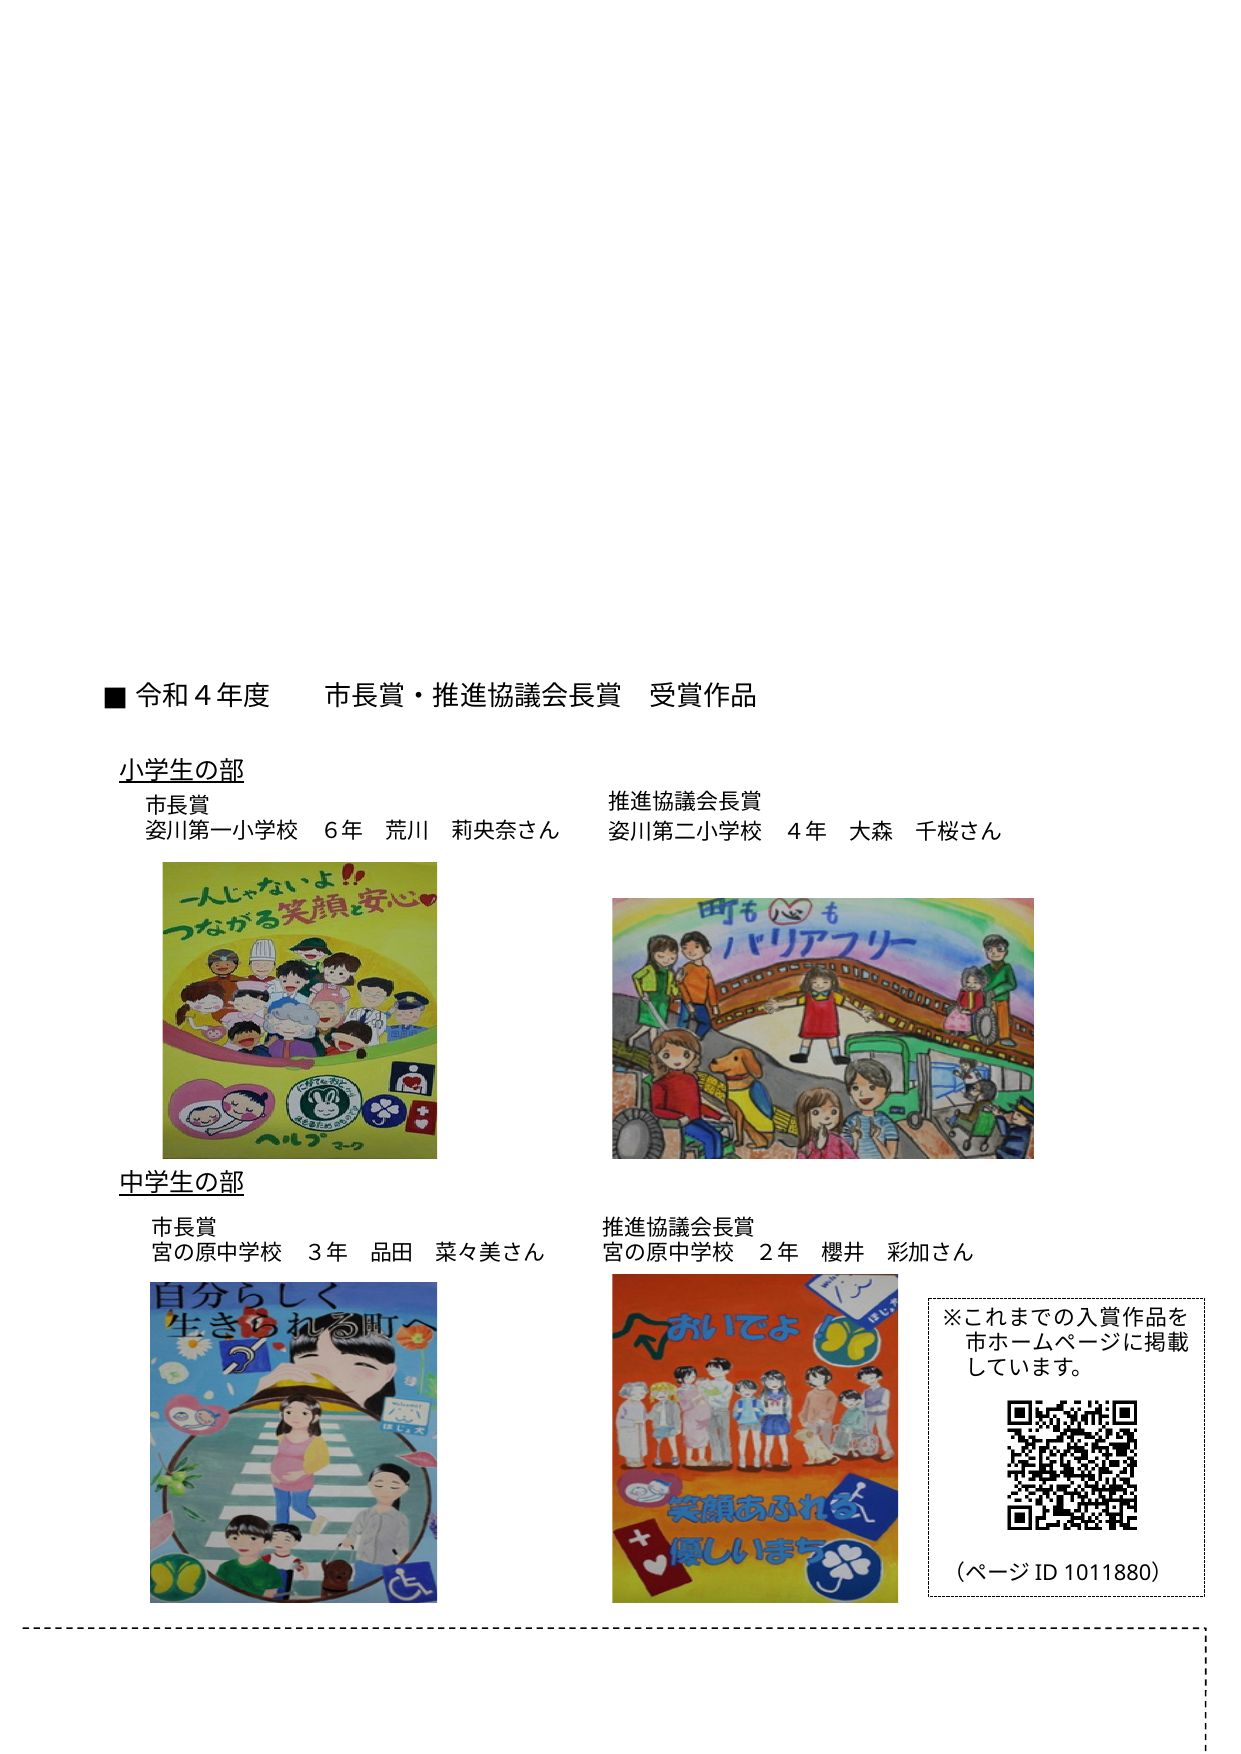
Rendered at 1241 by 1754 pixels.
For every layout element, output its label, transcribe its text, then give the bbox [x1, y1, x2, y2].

picture [162, 862, 438, 1159]
picture [150, 1282, 438, 1603]
picture [612, 1274, 899, 1603]
picture [612, 898, 1034, 1159]
picture [993, 1387, 1150, 1544]
text 小学生の部 [87, 749, 1165, 787]
text 中学生の部 [87, 1162, 1165, 1199]
text ■ 令和４年度 市長賞・推進協議会長賞 受賞作品 [75, 656, 1165, 731]
